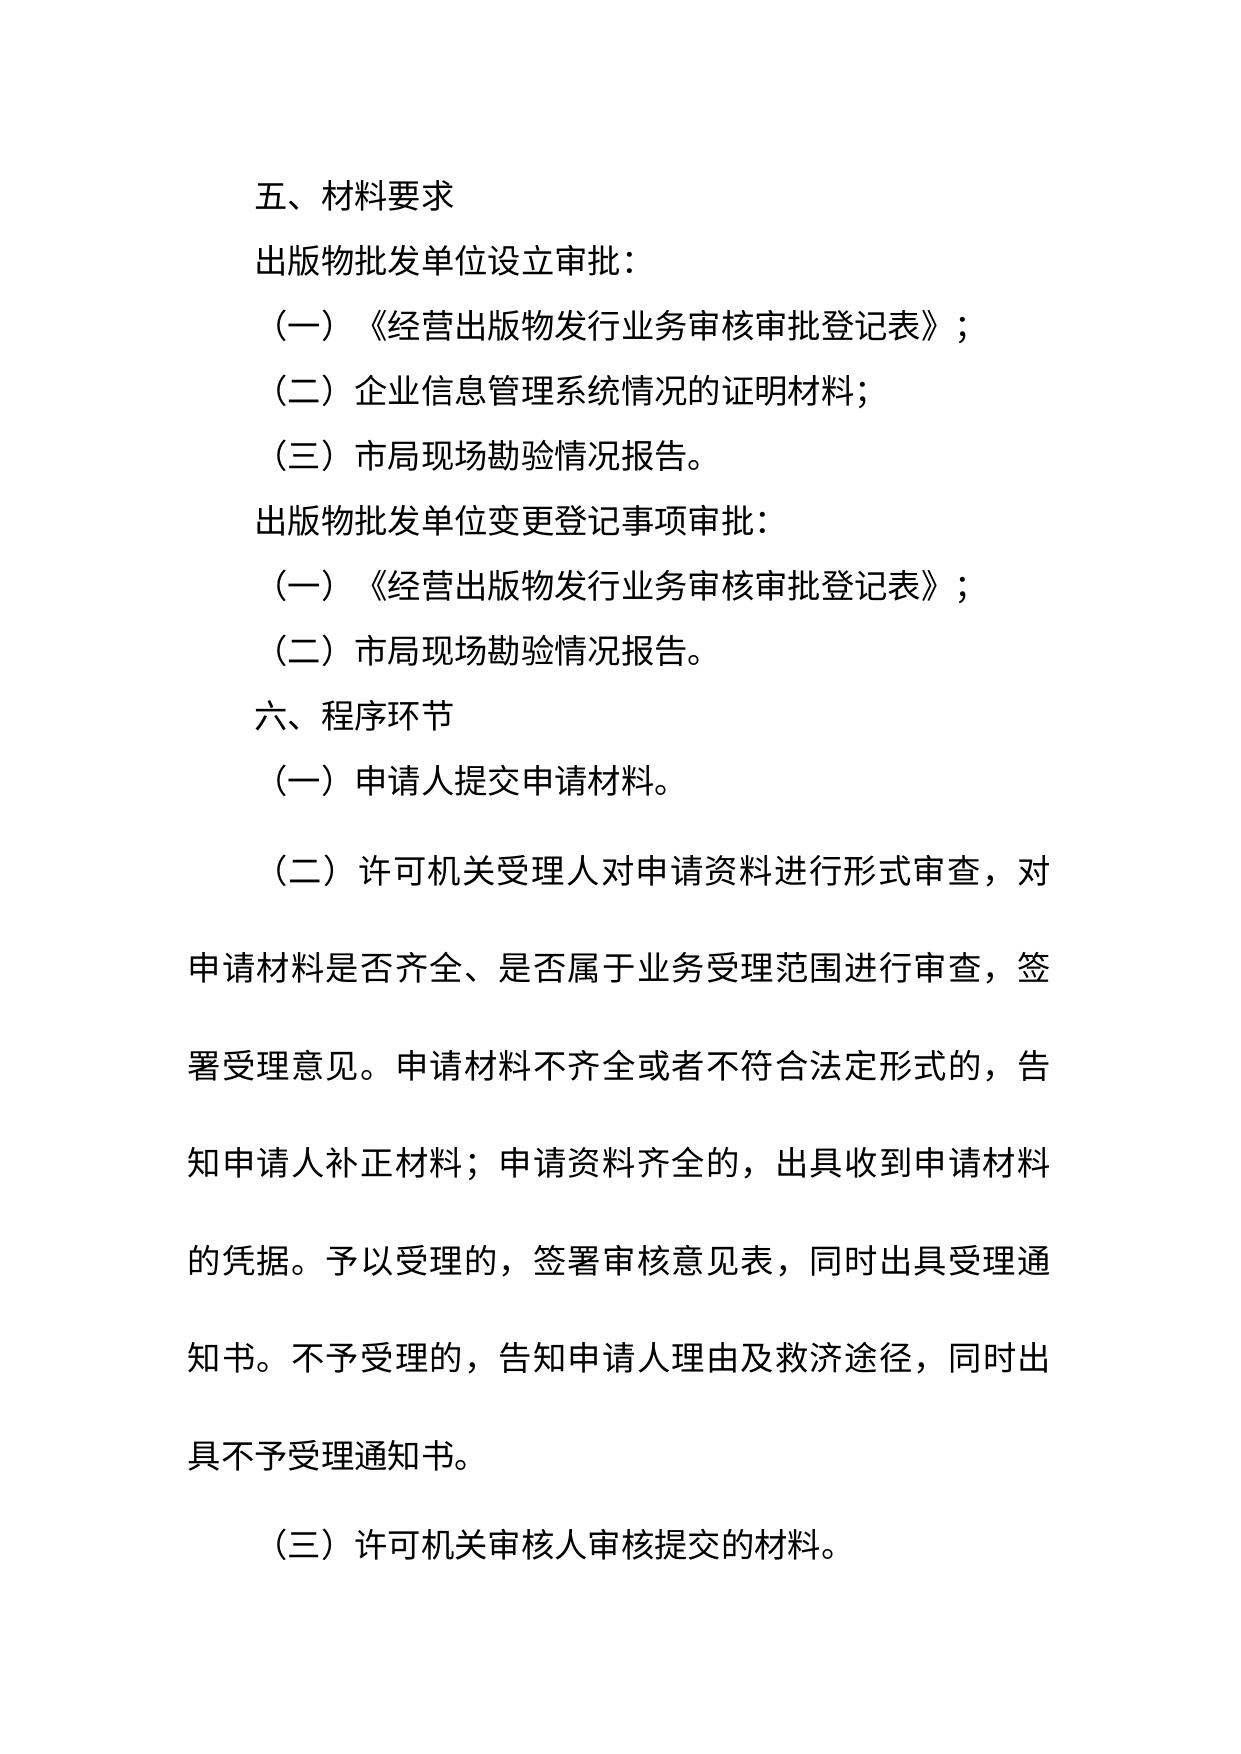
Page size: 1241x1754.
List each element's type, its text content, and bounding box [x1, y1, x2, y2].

text 出版物批发单位变更登记事项审批： [187, 487, 1053, 552]
text （一）《经营出版物发行业务审核审批登记表》； [187, 292, 1053, 357]
text （二）企业信息管理系统情况的证明材料； [187, 357, 1053, 422]
text 六、程序环节 [187, 682, 1053, 747]
text （一）申请人提交申请材料。 [187, 747, 1053, 812]
text 五、材料要求 [187, 162, 1053, 227]
text （三）市局现场勘验情况报告。 [187, 422, 1053, 487]
text 出版物批发单位设立审批： [187, 227, 1053, 292]
text （一）《经营出版物发行业务审核审批登记表》； [187, 552, 1053, 617]
text （三）许可机关审核人审核提交的材料。 [187, 1510, 1053, 1575]
text （二）市局现场勘验情况报告。 [187, 617, 1053, 682]
text （二）许可机关受理人对申请资料进行形式审查，对申请材料是否齐全、是否属于业务受理范围进行审查，签署受理意见。申请材料不齐全或者不符合法定形式的，告知申请人补正材料；申请资料齐全的，出具收到申请材料的凭据。予以受理的，签署审核意见表，同时出具受理通知书。不予受理的，告知申请人理由及救济途径，同时出具不予受理通知书。 [187, 836, 1053, 1486]
